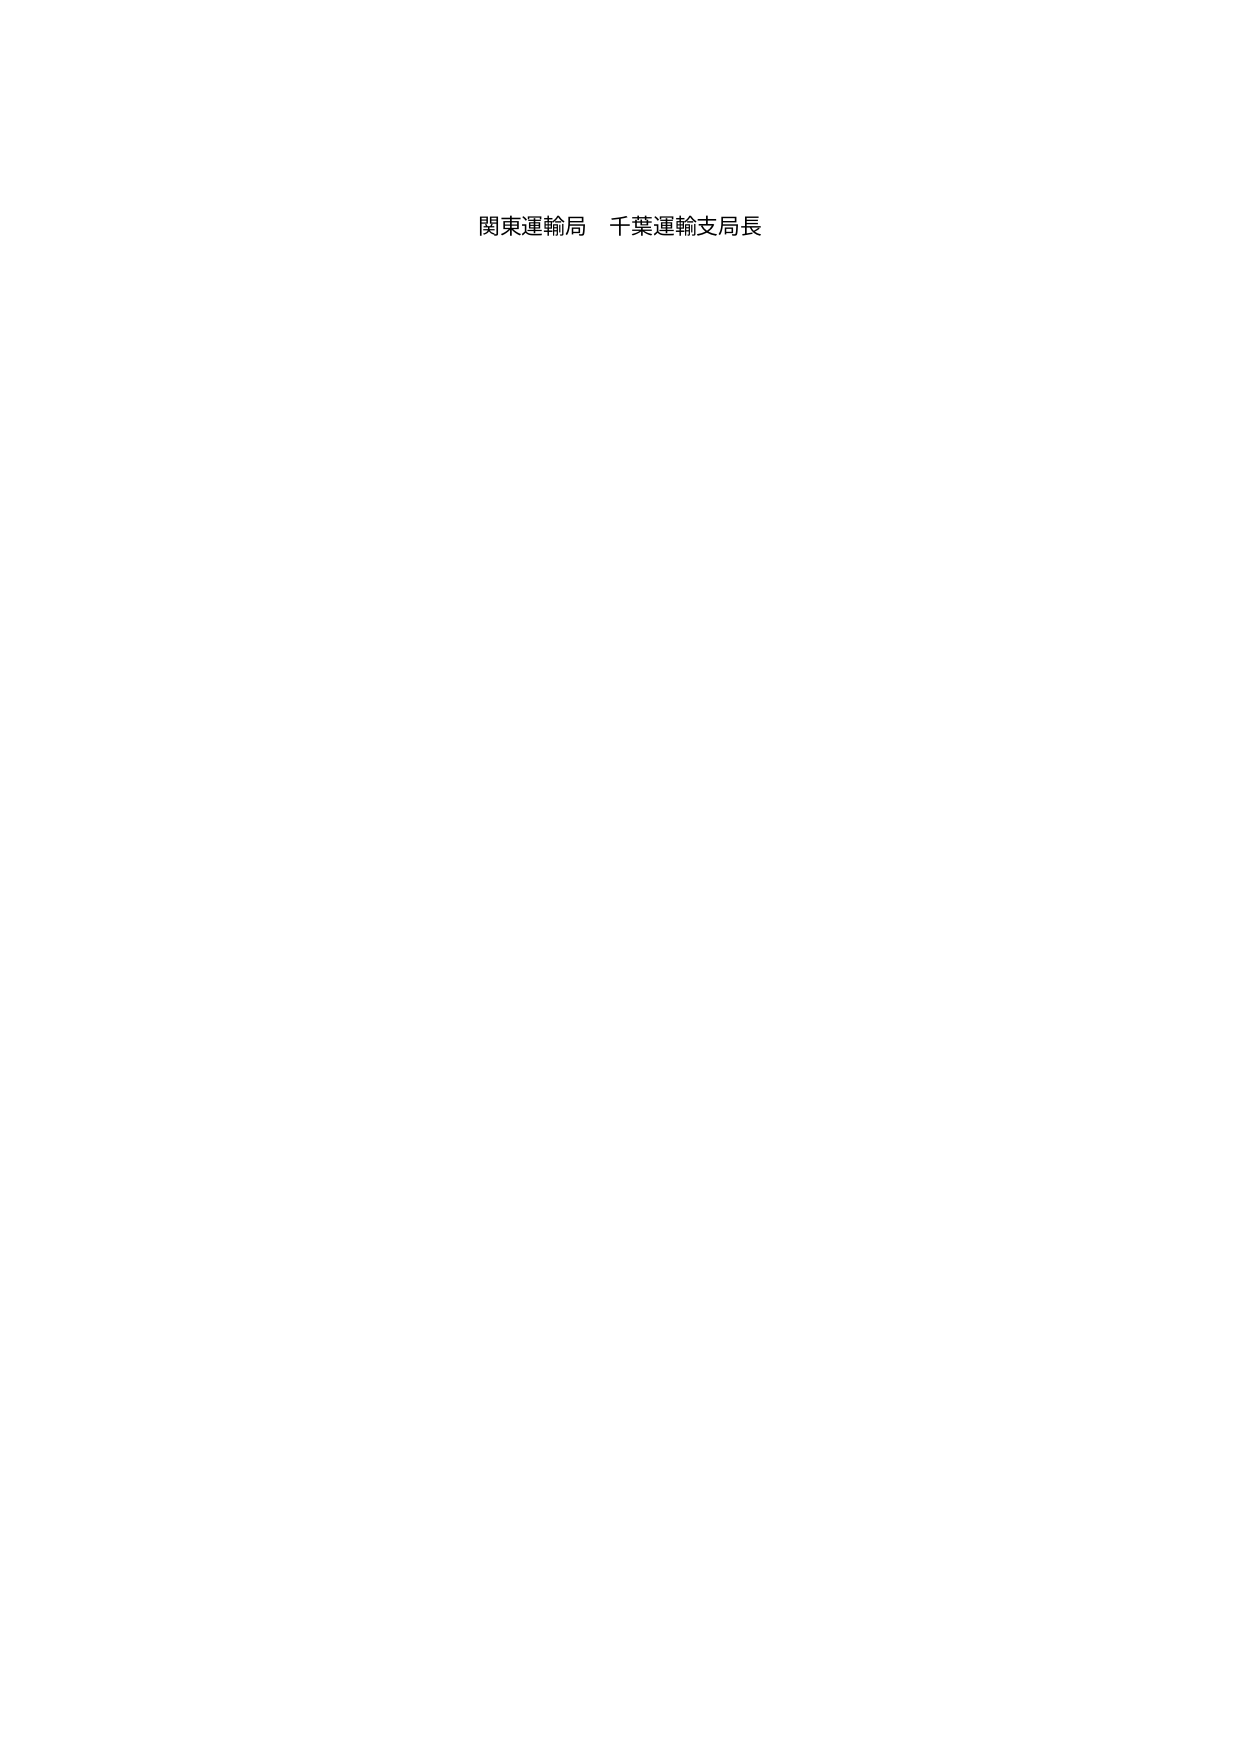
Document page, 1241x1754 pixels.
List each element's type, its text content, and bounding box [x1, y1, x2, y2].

text 関東運輸局 千葉運輸支局長 [177, 207, 1063, 243]
